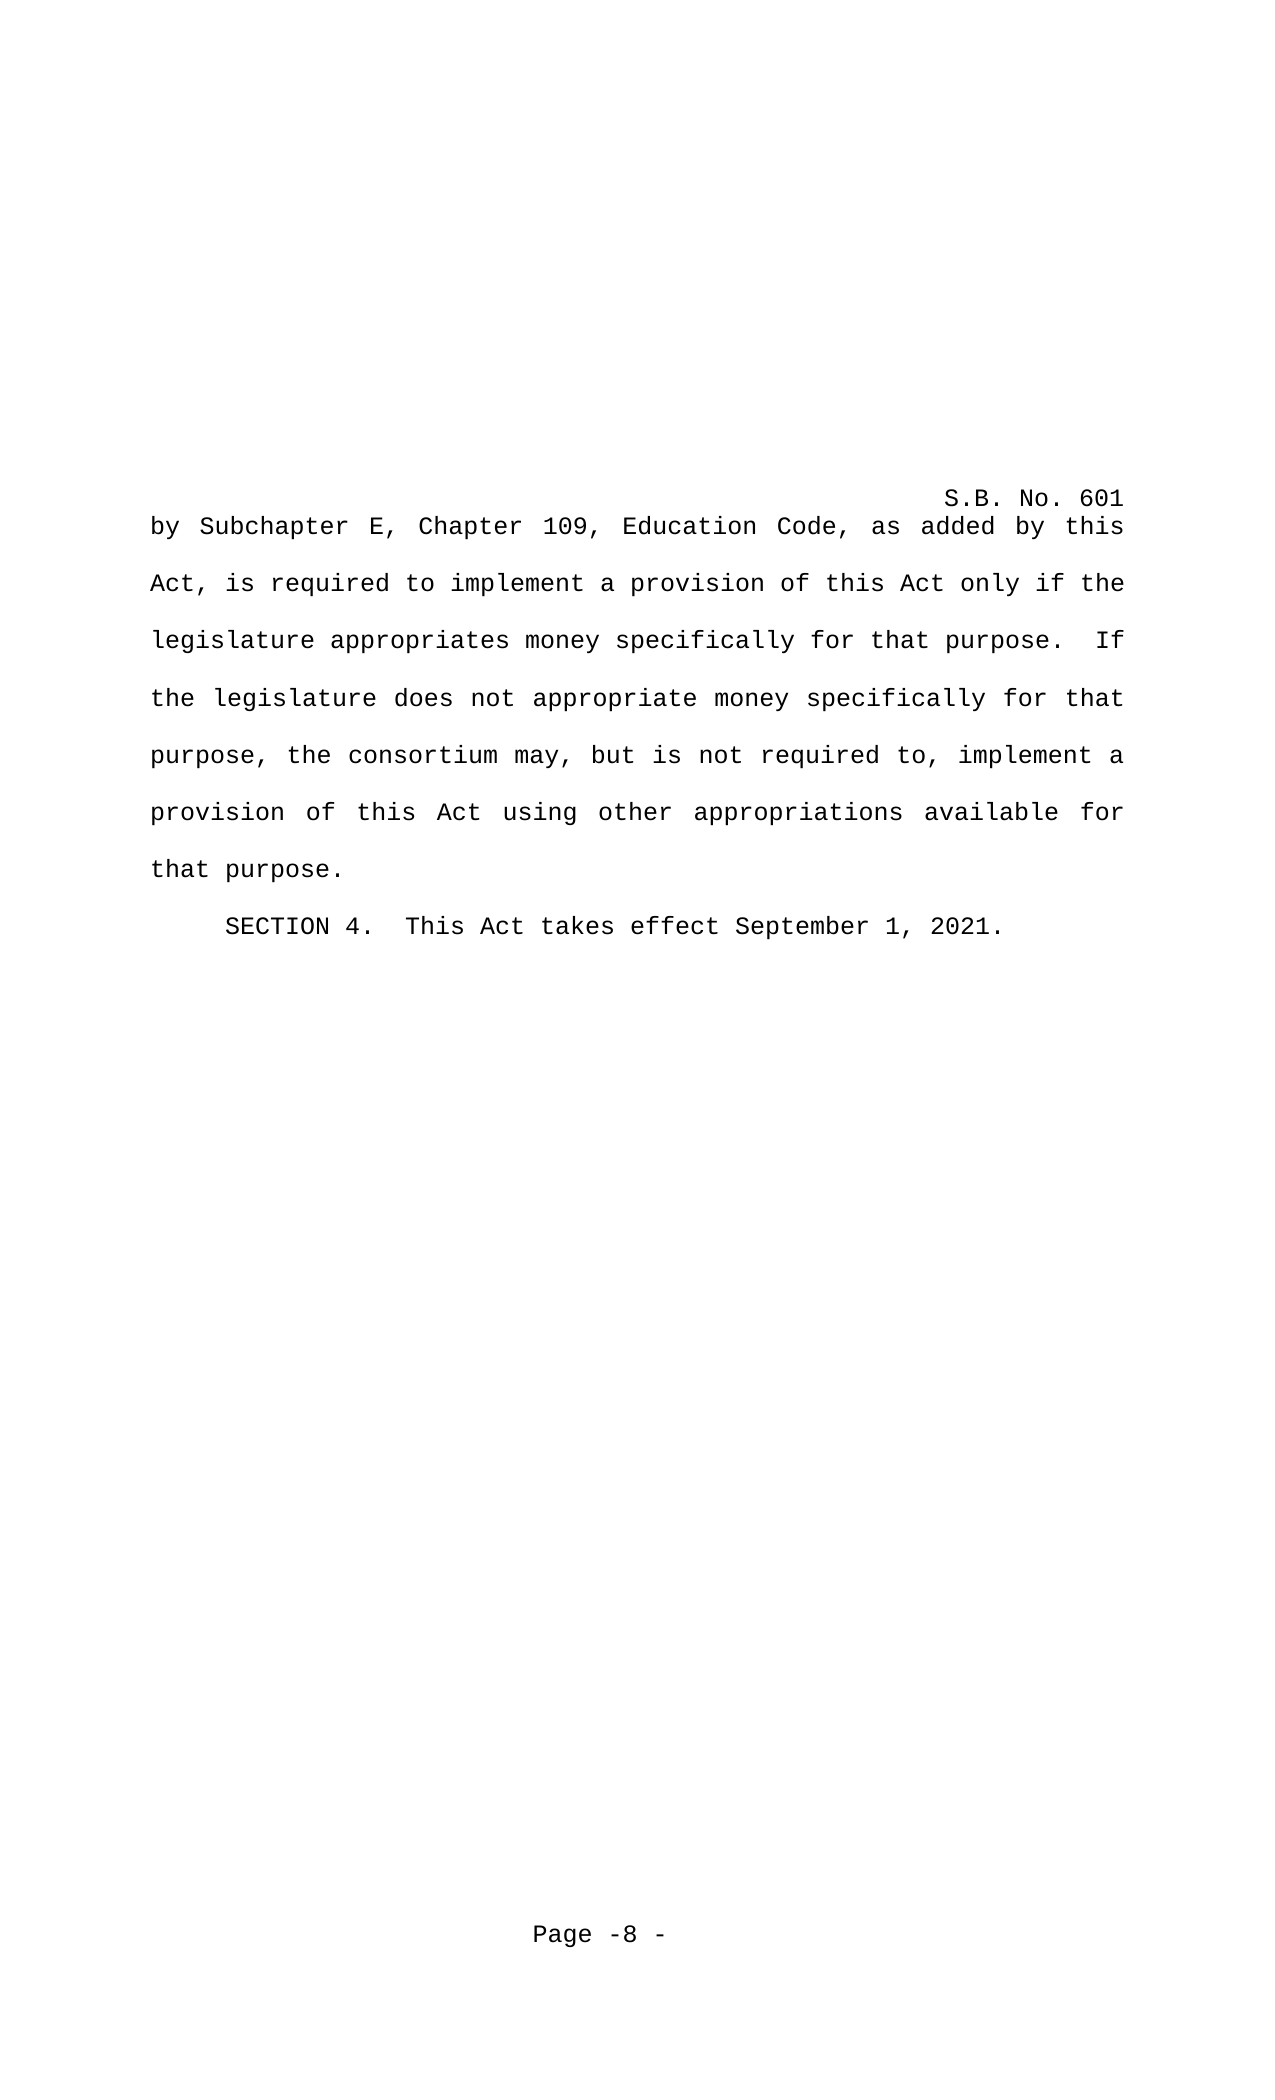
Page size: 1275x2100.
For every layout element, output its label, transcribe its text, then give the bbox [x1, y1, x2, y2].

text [150, 514, 1125, 885]
text SECTION 4. This Act takes effect September 1, 2021. [150, 913, 1125, 942]
